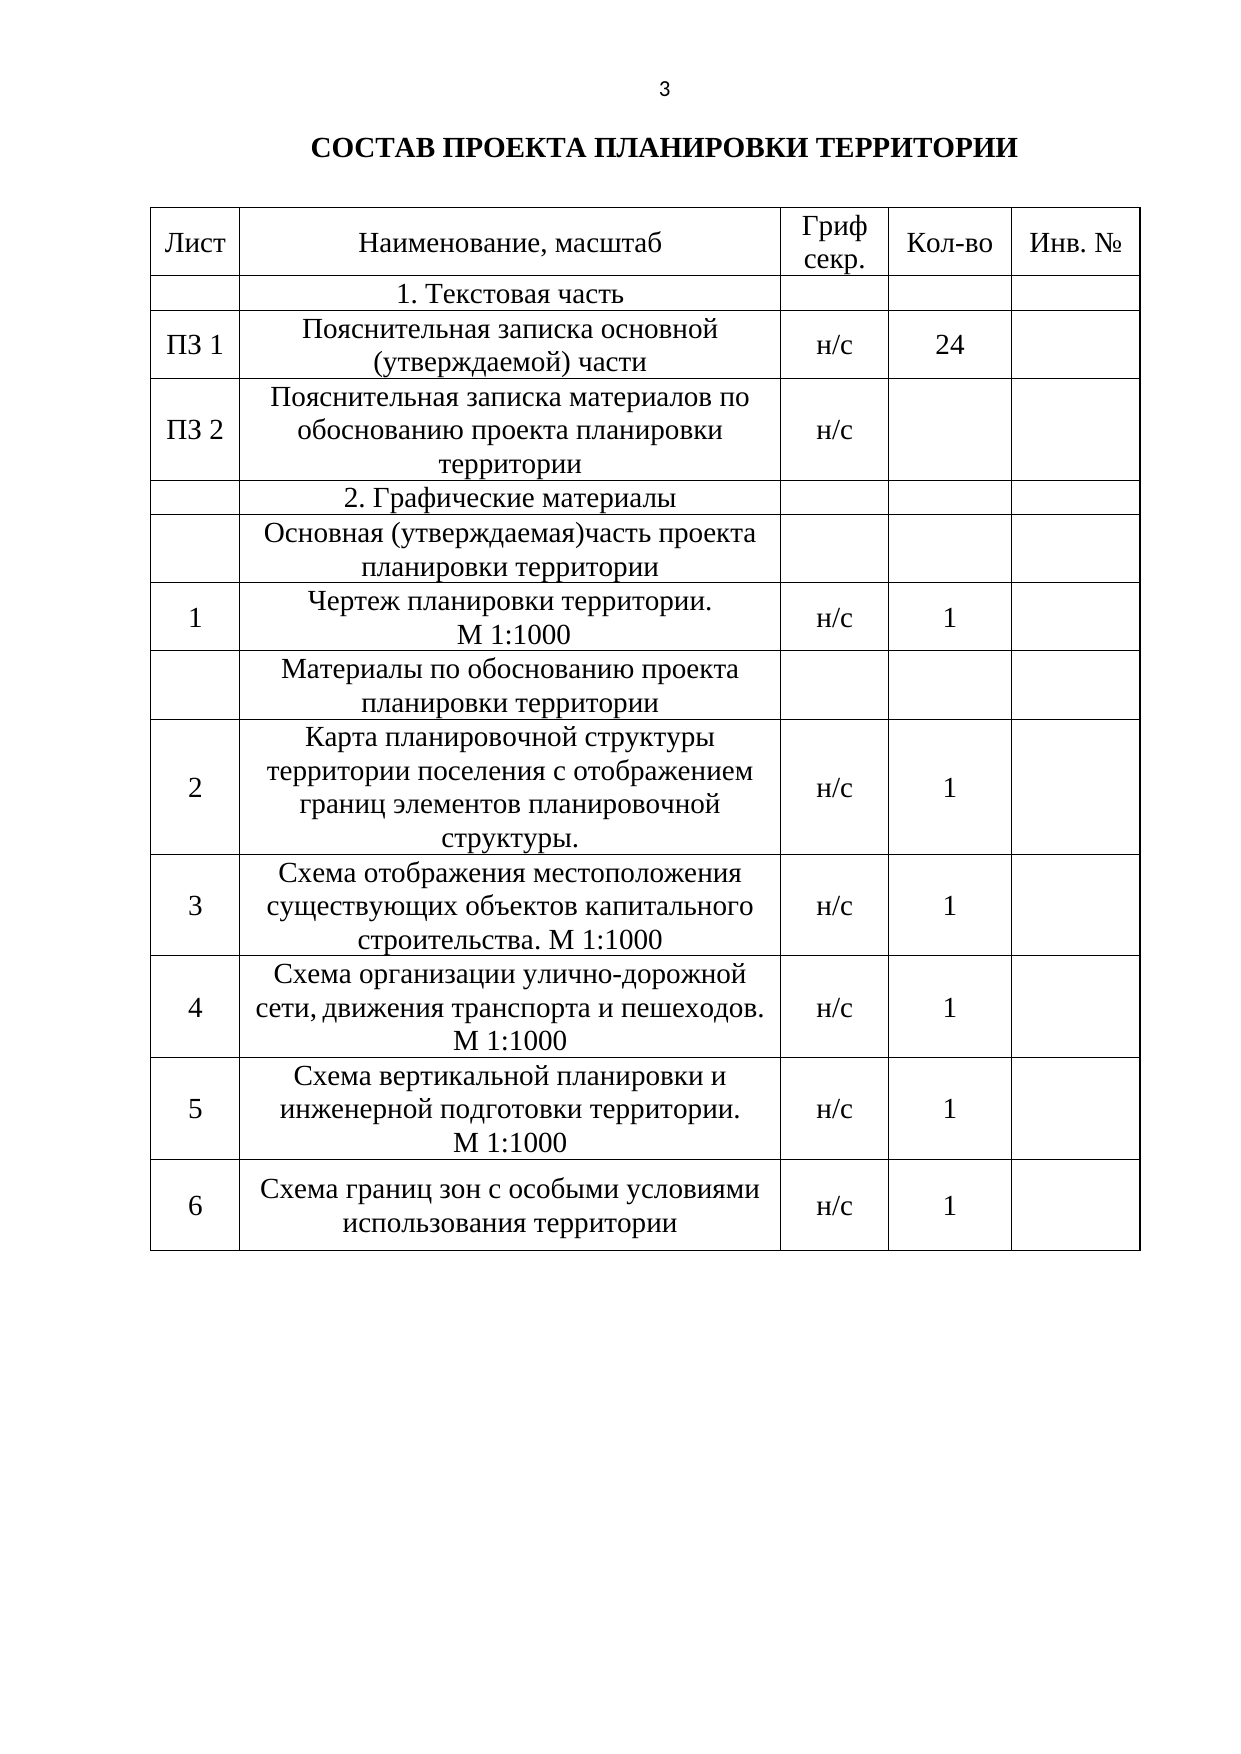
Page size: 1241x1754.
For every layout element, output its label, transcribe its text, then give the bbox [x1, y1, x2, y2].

table_cell [1012, 956, 1139, 1057]
table_cell 1 [151, 583, 239, 650]
table_cell н/с [781, 855, 888, 955]
table_cell [889, 651, 1011, 718]
table_cell [1012, 651, 1139, 718]
table_cell [1012, 311, 1139, 378]
table_cell 1 [889, 1058, 1011, 1159]
table_cell н/с [781, 583, 888, 650]
table_cell [1012, 1058, 1139, 1159]
table_cell 2 [151, 720, 239, 854]
table_cell 5 [151, 1058, 239, 1159]
table_cell ПЗ 2 [151, 379, 239, 479]
table_cell н/с [781, 956, 888, 1057]
table_cell [781, 651, 888, 718]
table_header Кол-во [889, 208, 1011, 275]
table_cell н/с [781, 311, 888, 378]
table_cell [1012, 855, 1139, 955]
table_cell [151, 481, 239, 514]
table_cell ПЗ 1 [151, 311, 239, 378]
table_cell 1 [889, 1160, 1011, 1250]
table_cell [1012, 481, 1139, 514]
table_cell Основная (утверждаемая)часть проекта планировки территории [240, 515, 780, 582]
table_cell [889, 379, 1011, 479]
text СОСТАВ ПРОЕКТА ПЛАНИРОВКИ ТЕРРИТОРИИ [89, 130, 1181, 163]
table_cell Схема границ зон с особыми условиями использования территории [240, 1160, 780, 1250]
table_header Инв. № [1012, 208, 1139, 275]
table_cell 3 [151, 855, 239, 955]
table_cell [1012, 583, 1139, 650]
table_cell [889, 515, 1011, 582]
table_cell [889, 481, 1011, 514]
table_cell н/с [781, 379, 888, 479]
table_cell 1 [889, 956, 1011, 1057]
table_cell н/с [781, 1058, 888, 1159]
table_cell Пояснительная записка основной (утверждаемой) части [240, 311, 780, 378]
table_cell Карта планировочной структуры территории поселения с отображением границ элементов планировочной структуры. [240, 720, 780, 854]
table_cell 4 [151, 956, 239, 1057]
table_cell Схема вертикальной планировки и инженерной подготовки территории. М 1:1000 [240, 1058, 780, 1159]
table_cell Схема отображения местоположения существующих объектов капитального строительства. М 1:1000 [240, 855, 780, 955]
table_cell [151, 651, 239, 718]
table_cell 1 [889, 583, 1011, 650]
table_cell [151, 276, 239, 310]
table_header Лист [151, 208, 239, 275]
table_cell Материалы по обоснованию проекта планировки территории [240, 651, 780, 718]
table_cell [889, 276, 1011, 310]
table_cell 24 [889, 311, 1011, 378]
table_cell [1012, 379, 1139, 479]
table_cell 1 [889, 720, 1011, 854]
table_cell н/с [781, 1160, 888, 1250]
table_cell [1012, 720, 1139, 854]
table_cell 2. Графические материалы [240, 481, 780, 514]
table_cell Схема организации улично-дорожной сети, движения транспорта и пешеходов. М 1:1000 [240, 956, 780, 1057]
table_cell н/с [781, 720, 888, 854]
table_cell 6 [151, 1160, 239, 1250]
table_cell 1 [889, 855, 1011, 955]
table_header Гриф секр. [781, 208, 888, 275]
table_cell Чертеж планировки территории. М 1:1000 [240, 583, 780, 650]
table_cell [781, 276, 888, 310]
table_cell [1012, 1160, 1139, 1250]
table_cell [1012, 276, 1139, 310]
table_cell [781, 515, 888, 582]
table_cell Пояснительная записка материалов по обоснованию проекта планировки территории [240, 379, 780, 479]
table_cell 1. Текстовая часть [240, 276, 780, 310]
table_cell [781, 481, 888, 514]
table_cell [151, 515, 239, 582]
table_header Наименование, масштаб [240, 208, 780, 275]
table_cell [1012, 515, 1139, 582]
